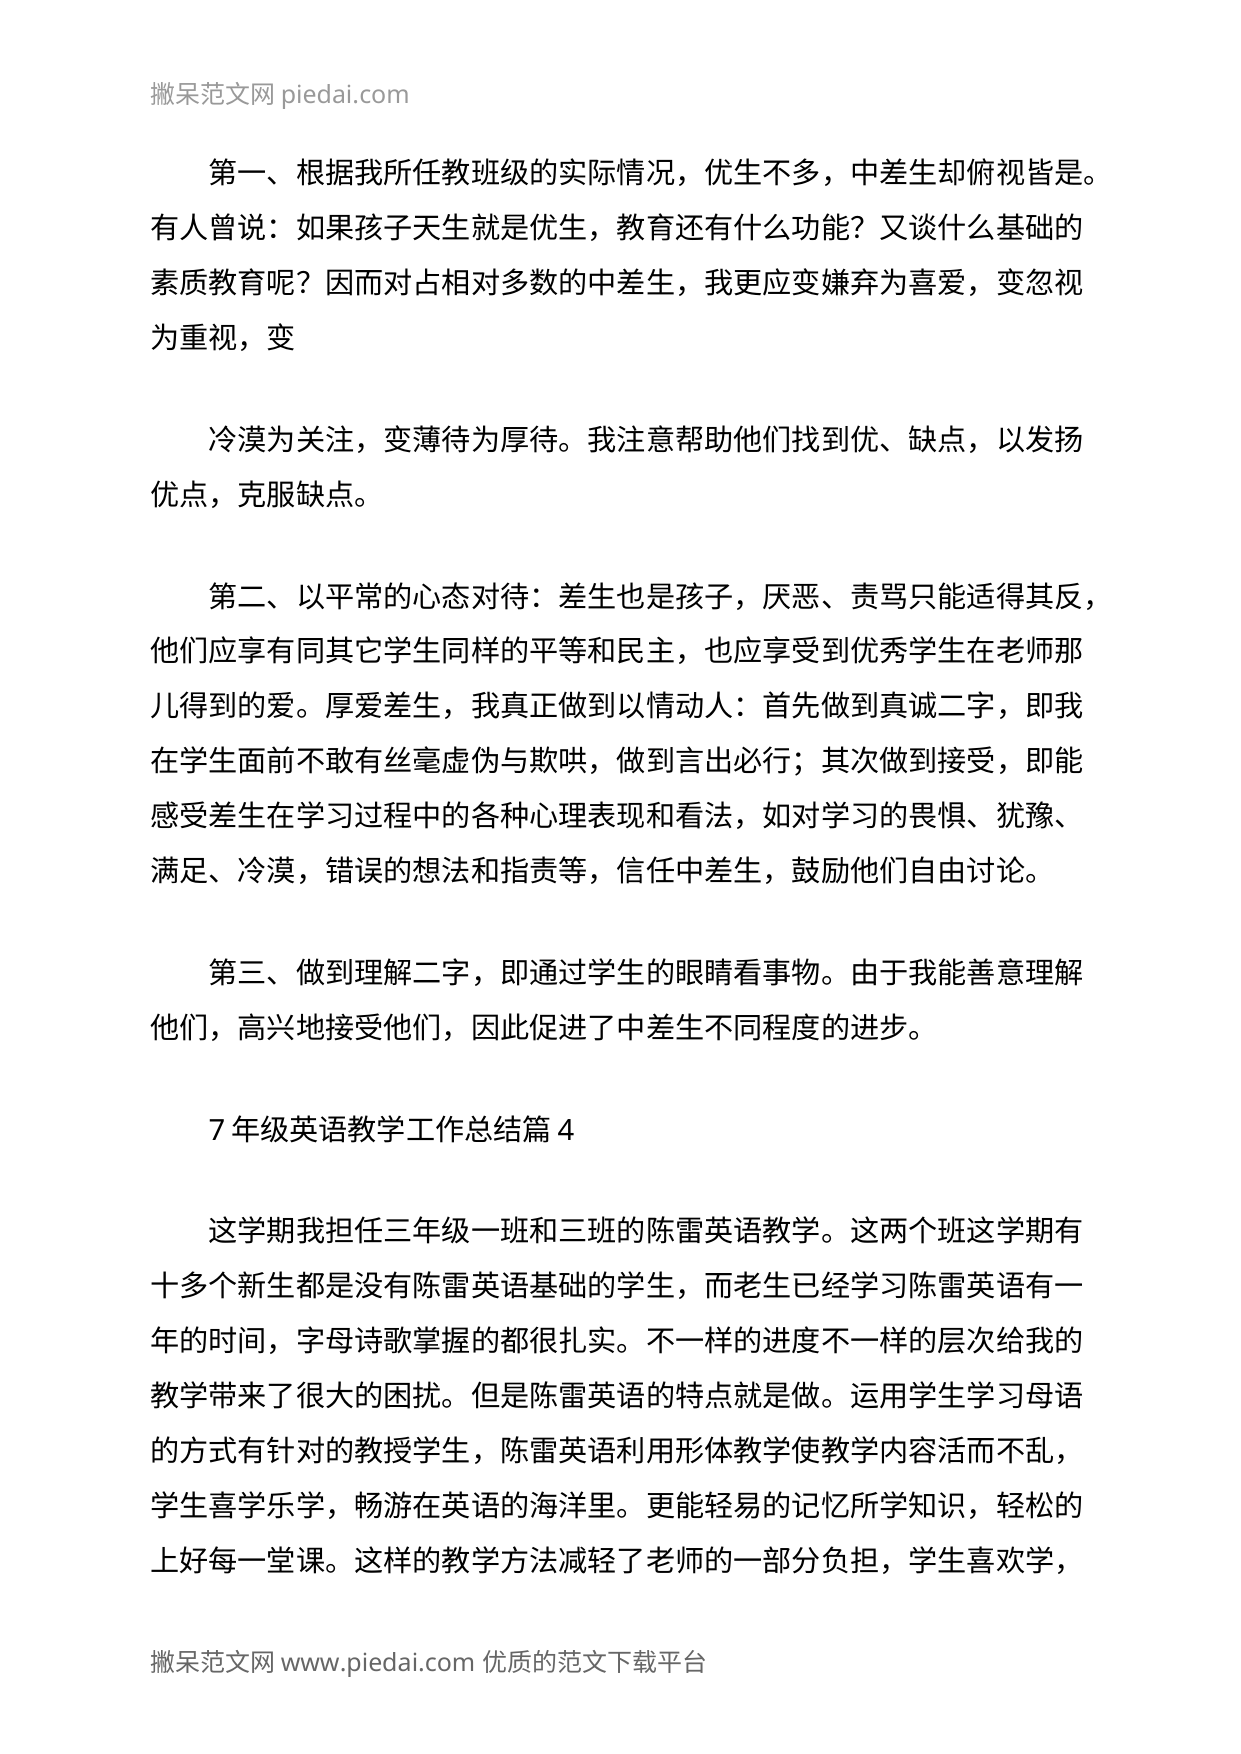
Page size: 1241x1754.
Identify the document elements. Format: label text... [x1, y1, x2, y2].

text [150, 1208, 1090, 1580]
text 第一、根据我所任教班级的实际情况，优生不多，中差生却俯视皆是。有人曾说：如果孩子天生就是优生，教育还有什么功能？又谈什么基础的素质教育呢？因而对占相对多数的中差生，我更应变嫌弃为喜爱，变忽视为重视，变 [150, 150, 1090, 357]
text 第三、做到理解二字，即通过学生的眼睛看事物。由于我能善意理解他们，高兴地接受他们，因此促进了中差生不同程度的进步。 [150, 949, 1090, 1047]
text 冷漠为关注，变薄待为厚待。我注意帮助他们找到优、缺点，以发扬优点，克服缺点。 [150, 416, 1090, 514]
text 7年级英语教学工作总结篇4 [150, 1106, 1090, 1148]
text 第二、以平常的心态对待：差生也是孩子，厌恶、责骂只能适得其反，他们应享有同其它学生同样的平等和民主，也应享受到优秀学生在老师那儿得到的爱。厚爱差生，我真正做到以情动人：首先做到真诚二字，即我在学生面前不敢有丝毫虚伪与欺哄，做到言出必行；其次做到接受，即能感受差生在学习过程中的各种心理表现和看法，如对学习的畏惧、犹豫、满足、冷漠，错误的想法和指责等，信任中差生，鼓励他们自由讨论。 [150, 573, 1090, 890]
